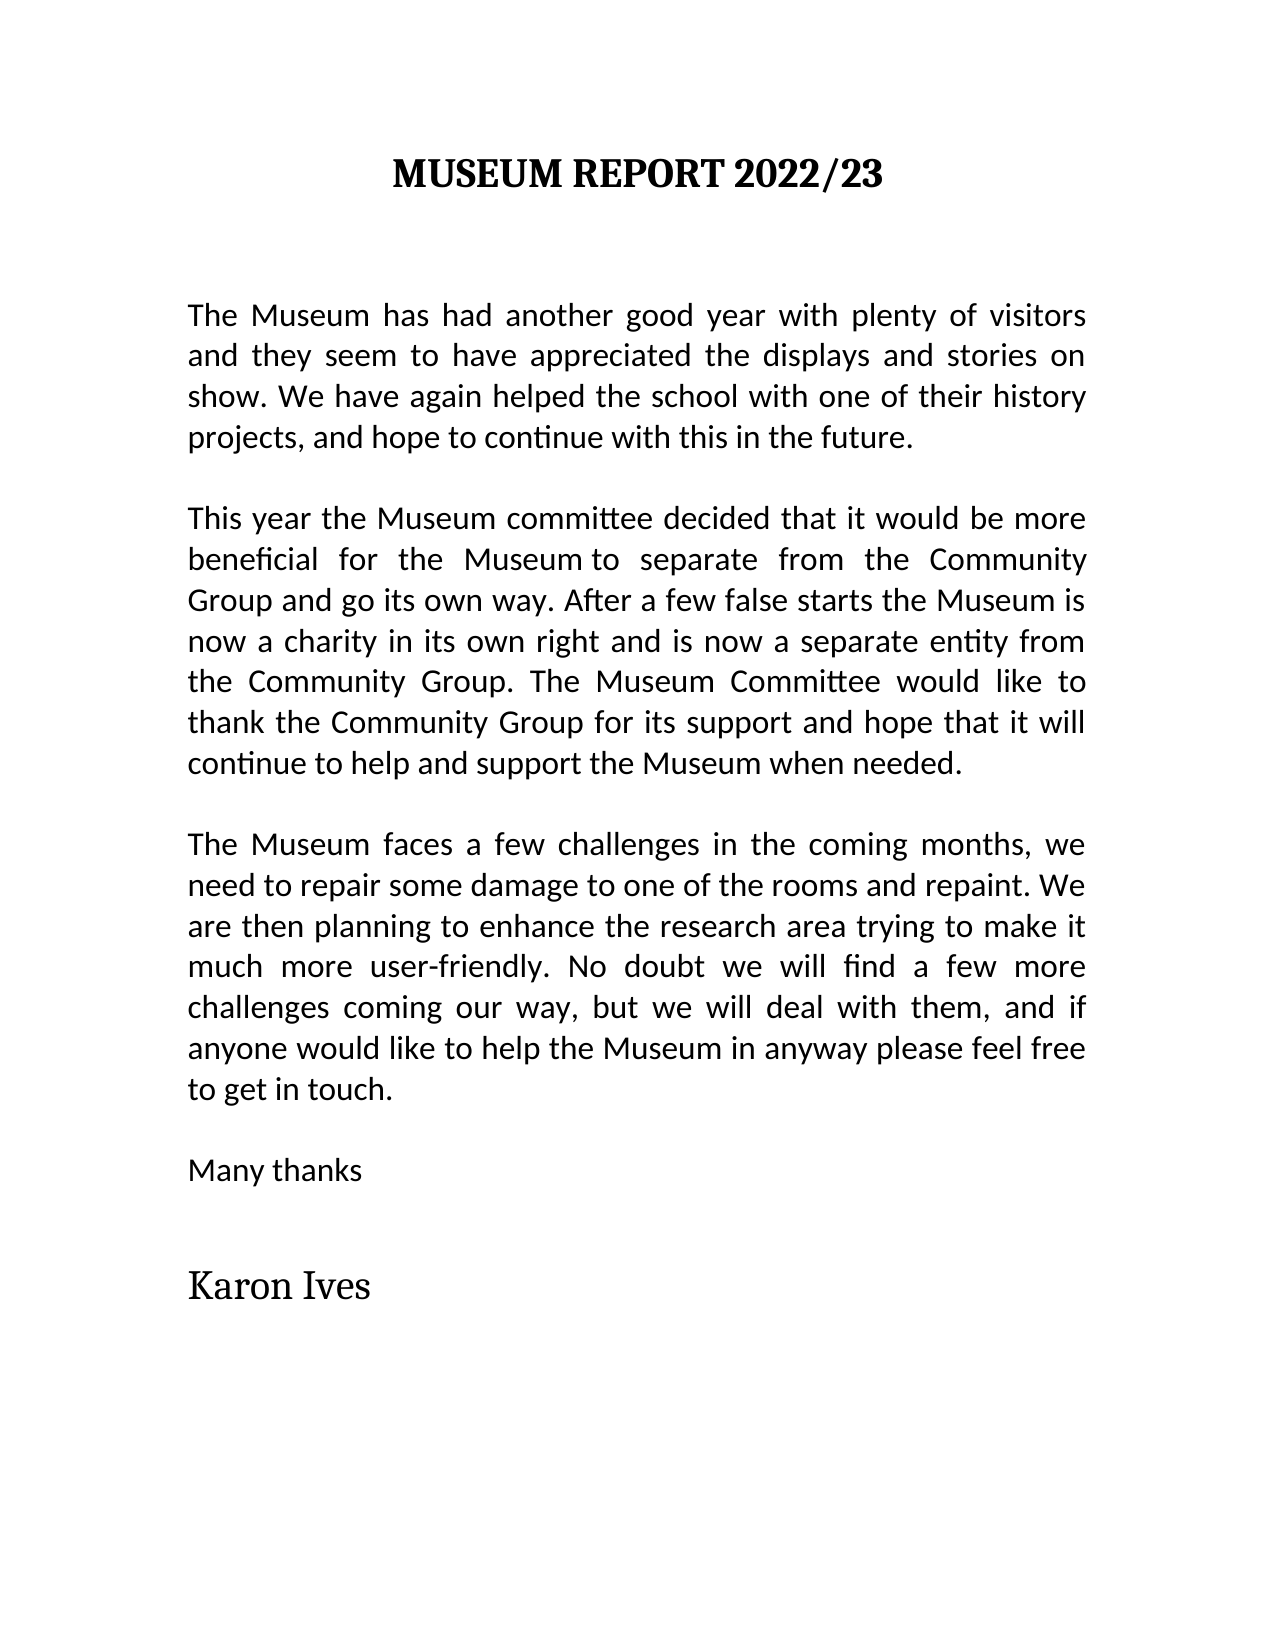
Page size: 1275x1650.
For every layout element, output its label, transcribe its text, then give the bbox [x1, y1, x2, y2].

text The Museum has had another good year with plenty of visitors and they seem to have appreciated the displays and stories on show. We have again helped the school with one of their history projects, and hope to continue with this in the future. [187, 294, 1087, 457]
text This year the Museum committee decided that it would be more beneficial for the Museum to separate from the Community Group and go its own way. After a few false starts the Museum is now a charity in its own right and is now a separate entity from the Community Group. The Museum Committee would like to thank the Community Group for its support and hope that it will continue to help and support the Museum when needed. [187, 497, 1087, 782]
text Many thanks [187, 1149, 1087, 1190]
text Karon Ives [187, 1262, 1087, 1310]
text The Museum faces a few challenges in the coming months, we need to repair some damage to one of the rooms and repaint. We are then planning to enhance the research area trying to make it much more user-friendly. No doubt we will find a few more challenges coming our way, but we will deal with them, and if anyone would like to help the Museum in anyway please feel free to get in touch. [187, 823, 1087, 1108]
text MUSEUM REPORT 2022/23 [187, 150, 1087, 198]
